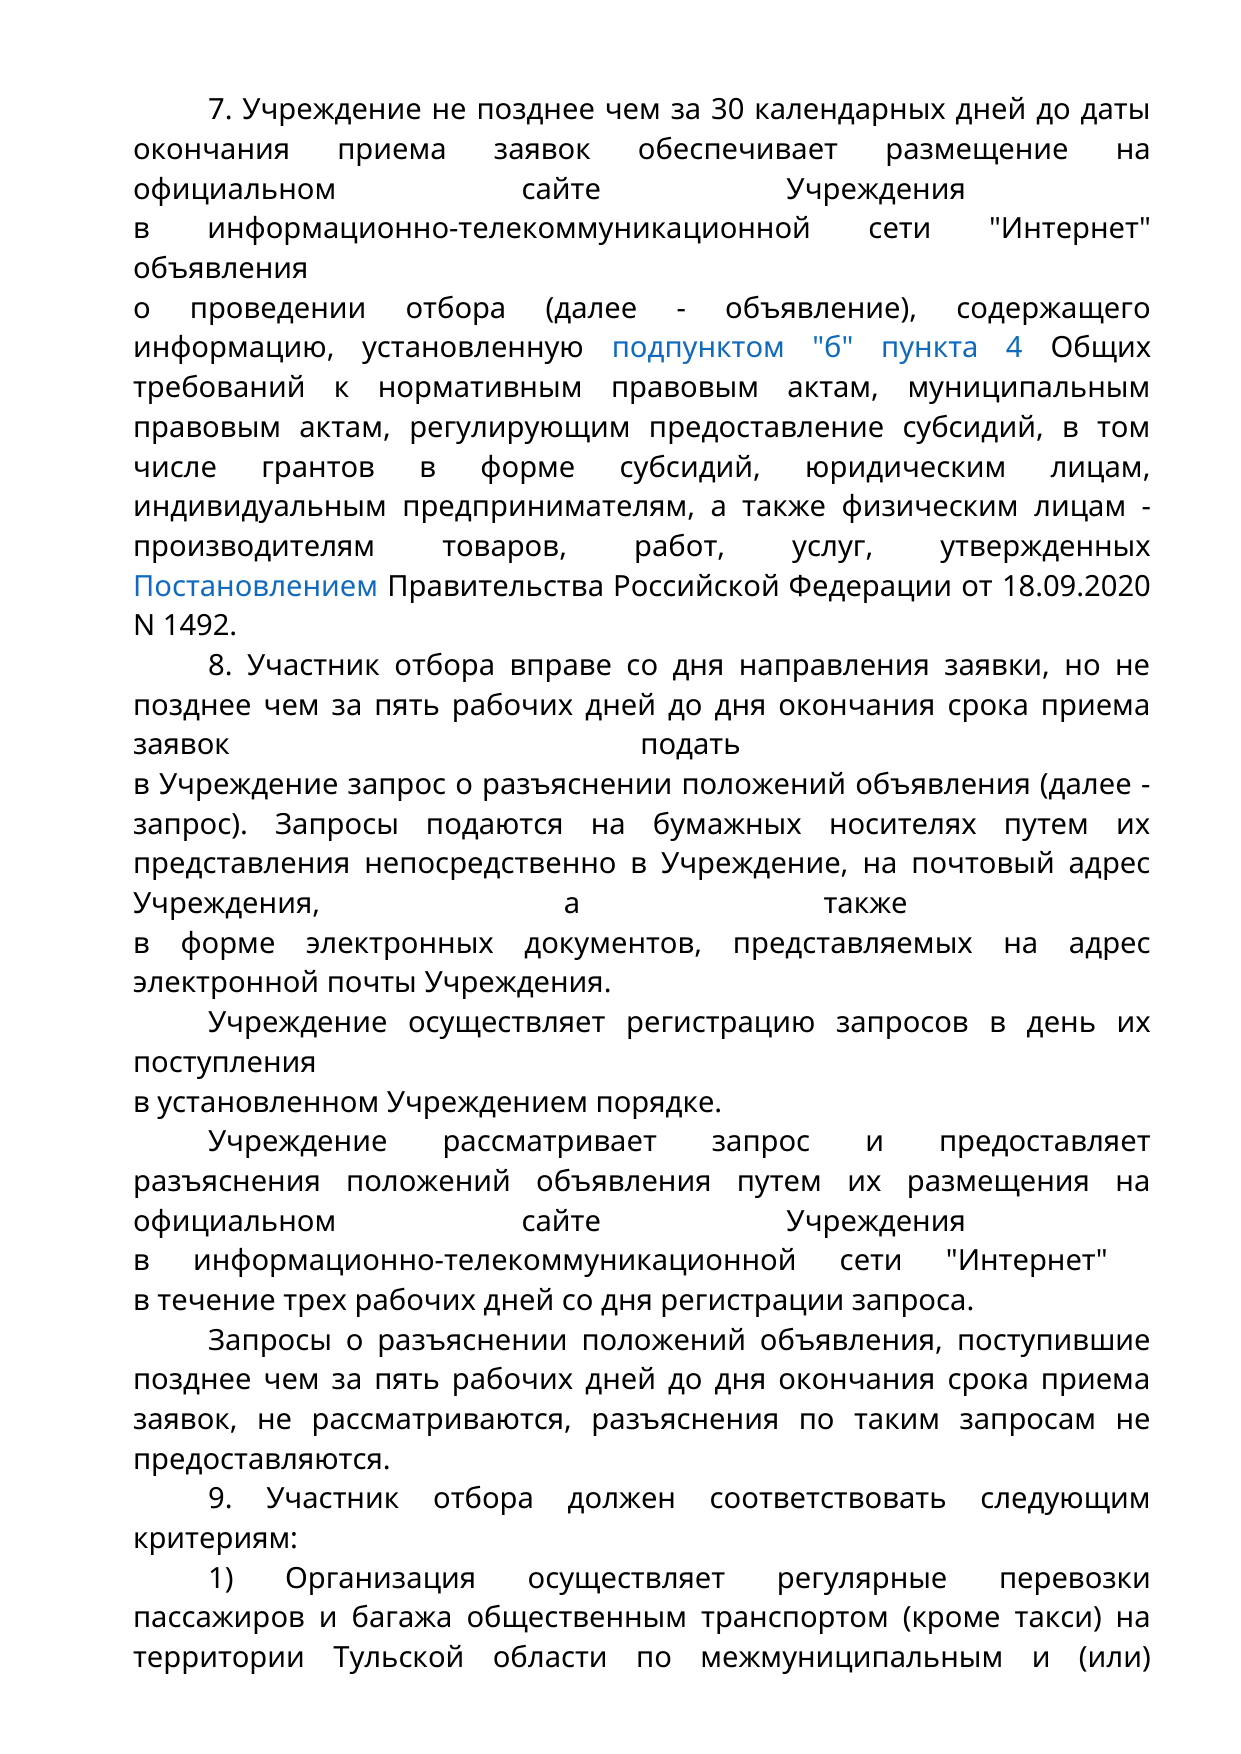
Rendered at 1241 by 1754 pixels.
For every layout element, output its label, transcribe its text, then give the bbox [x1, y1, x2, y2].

text 8. Участник отбора вправе со дня направления заявки, но не позднее чем за пять рабочих дней до дня окончания срока приема заявок подать в Учреждение запрос о разъяснении положений объявления (далее - запрос). Запросы подаются на бумажных носителях путем их представления непосредственно в Учреждение, на почтовый адрес Учреждения, а также в форме электронных документов, представляемых на адрес электронной почты Учреждения. [133, 644, 1151, 1001]
text 7. Учреждение не позднее чем за 30 календарных дней до даты окончания приема заявок обеспечивает размещение на официальном сайте Учреждения в информационно-телекоммуникационной сети "Интернет" объявления о проведении отбора (далее - объявление), содержащего информацию, установленную подпунктом "б" пункта 4 Общих требований к нормативным правовым актам, муниципальным правовым актам, регулирующим предоставление субсидий, в том числе грантов в форме субсидий, юридическим лицам, индивидуальным предпринимателям, а также физическим лицам - производителям товаров, работ, услуг, утвержденных Постановлением Правительства Российской Федерации от 18.09.2020 N 1492. [133, 89, 1151, 644]
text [133, 1557, 1151, 1676]
text Запросы о разъяснении положений объявления, поступившие позднее чем за пять рабочих дней до дня окончания срока приема заявок, не рассматриваются, разъяснения по таким запросам не предоставляются. [133, 1319, 1151, 1478]
text Учреждение осуществляет регистрацию запросов в день их поступления в установленном Учреждением порядке. [133, 1001, 1151, 1121]
text 9. Участник отбора должен соответствовать следующим критериям: [133, 1478, 1151, 1557]
text Учреждение рассматривает запрос и предоставляет разъяснения положений объявления путем их размещения на официальном сайте Учреждения в информационно-телекоммуникационной сети "Интернет" в течение трех рабочих дней со дня регистрации запроса. [133, 1121, 1151, 1319]
